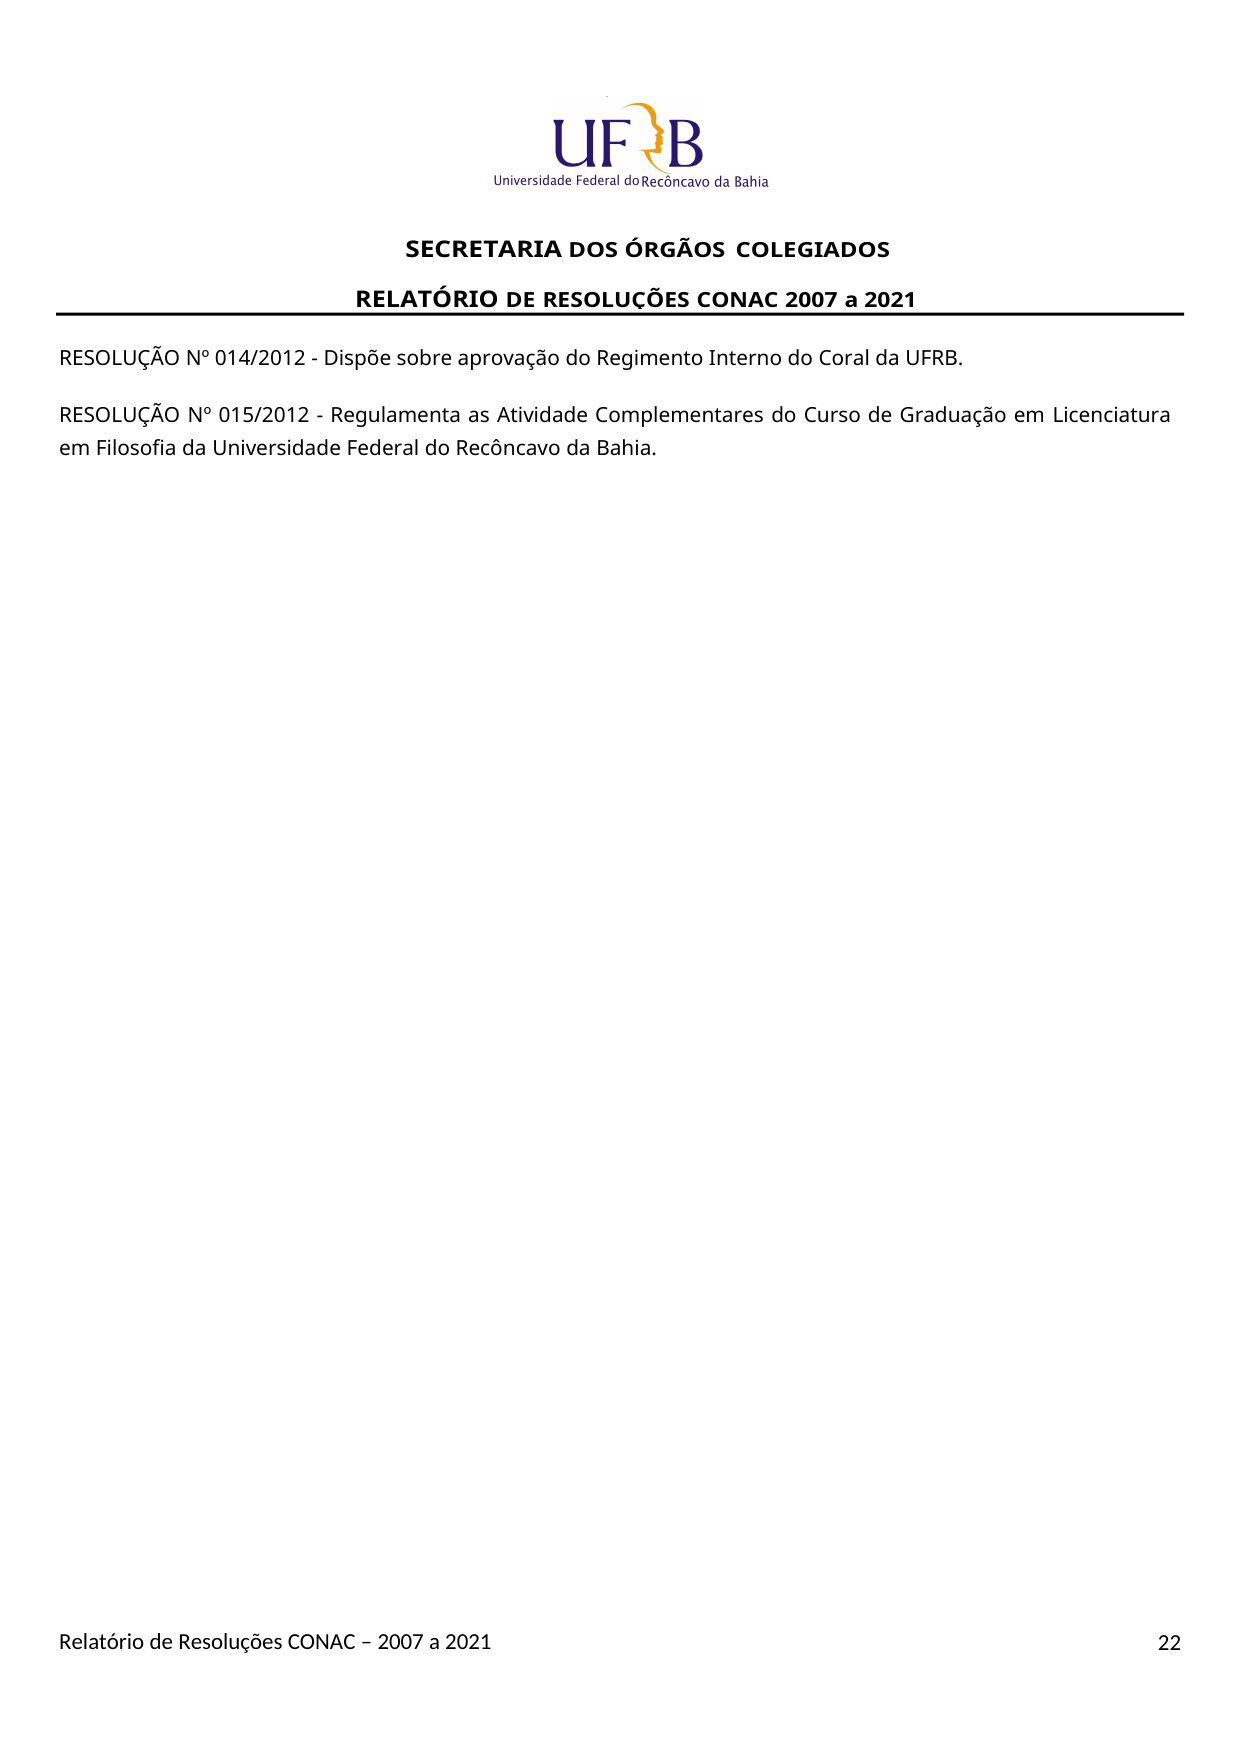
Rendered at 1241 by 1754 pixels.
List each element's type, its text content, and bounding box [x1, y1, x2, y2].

picture [490, 96, 772, 191]
text RESOLUÇÃO Nº 015/2012 - Regulamenta as Atividade Complementares do Curso de Graduação em Licenciatura em Filosofia da Universidade Federal do Recôncavo da Bahia. [59, 401, 1196, 462]
text RESOLUÇÃO Nº 014/2012 - Dispõe sobre aprovação do Regimento Interno do Coral da UFRB. [59, 343, 1196, 372]
